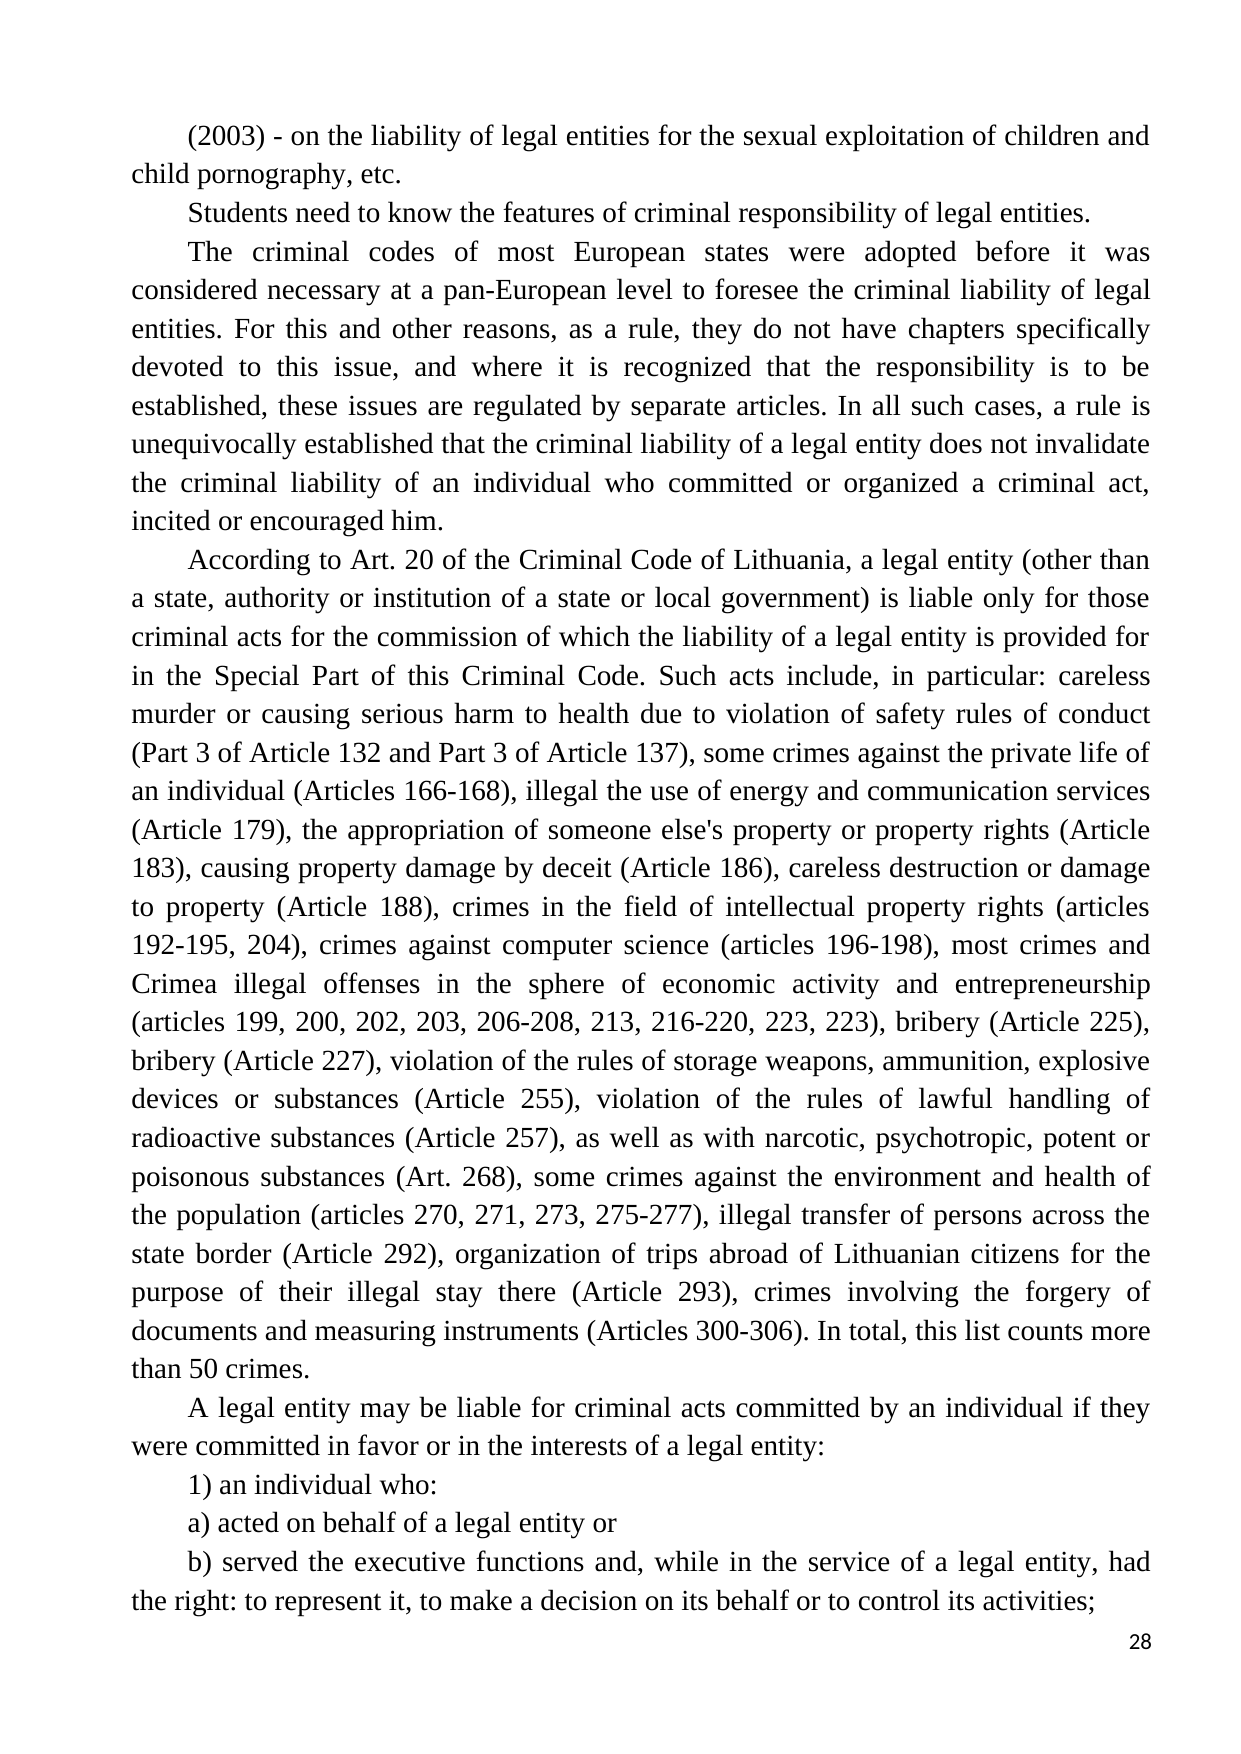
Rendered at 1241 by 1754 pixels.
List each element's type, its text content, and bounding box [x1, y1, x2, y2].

text b) served the executive functions and, while in the service of a legal entity, had the right: to represent it, to make a decision on its behalf or to control its activities; [131, 1544, 1152, 1616]
text (2003) - on the liability of legal entities for the sexual exploitation of children and child pornography, etc. [131, 118, 1152, 190]
text A legal entity may be liable for criminal acts committed by an individual if they were committed in favor or in the interests of a legal entity: [131, 1390, 1152, 1462]
text Students need to know the features of criminal responsibility of legal entities. [131, 195, 1152, 229]
text a) acted on behalf of a legal entity or [131, 1506, 1152, 1539]
text 1) an individual who: [131, 1467, 1152, 1501]
text According to Art. 20 of the Criminal Code of Lithuania, a legal entity (other than a state, authority or institution of a state or local government) is liable only for those criminal acts for the commission of which the liability of a legal entity is provided for in the Special Part of this Criminal Code. Such acts include, in particular: careless murder or causing serious harm to health due to violation of safety rules of conduct (Part 3 of Article 132 and Part 3 of Article 137), some crimes against the private life of an individual (Articles 166-168), illegal the use of energy and communication services (Article 179), the appropriation of someone else's property or property rights (Article 183), causing property damage by deceit (Article 186), careless destruction or damage to property (Article 188), crimes in the field of intellectual property rights (articles 192-195, 204), crimes against computer science (articles 196-198), most crimes and Crimea illegal offenses in the sphere of economic activity and entrepreneurship (articles 199, 200, 202, 203, 206-208, 213, 216-220, 223, 223), bribery (Article 225), bribery (Article 227), violation of the rules of storage weapons, ammunition, explosive devices or substances (Article 255), violation of the rules of lawful handling of radioactive substances (Article 257), as well as with narcotic, psychotropic, potent or poisonous substances (Art. 268), some crimes against the environment and health of the population (articles 270, 271, 273, 275-277), illegal transfer of persons across the state border (Article 292), organization of trips abroad of Lithuanian citizens for the purpose of their illegal stay there (Article 293), crimes involving the forgery of documents and measuring instruments (Articles 300-306). In total, this list counts more than 50 crimes. [131, 542, 1152, 1385]
text The criminal codes of most European states were adopted before it was considered necessary at a pan-European level to foresee the criminal liability of legal entities. For this and other reasons, as a rule, they do not have chapters specifically devoted to this issue, and where it is recognized that the responsibility is to be established, these issues are regulated by separate articles. In all such cases, a rule is unequivocally established that the criminal liability of a legal entity does not invalidate the criminal liability of an individual who committed or organized a criminal act, incited or encouraged him. [131, 234, 1152, 537]
